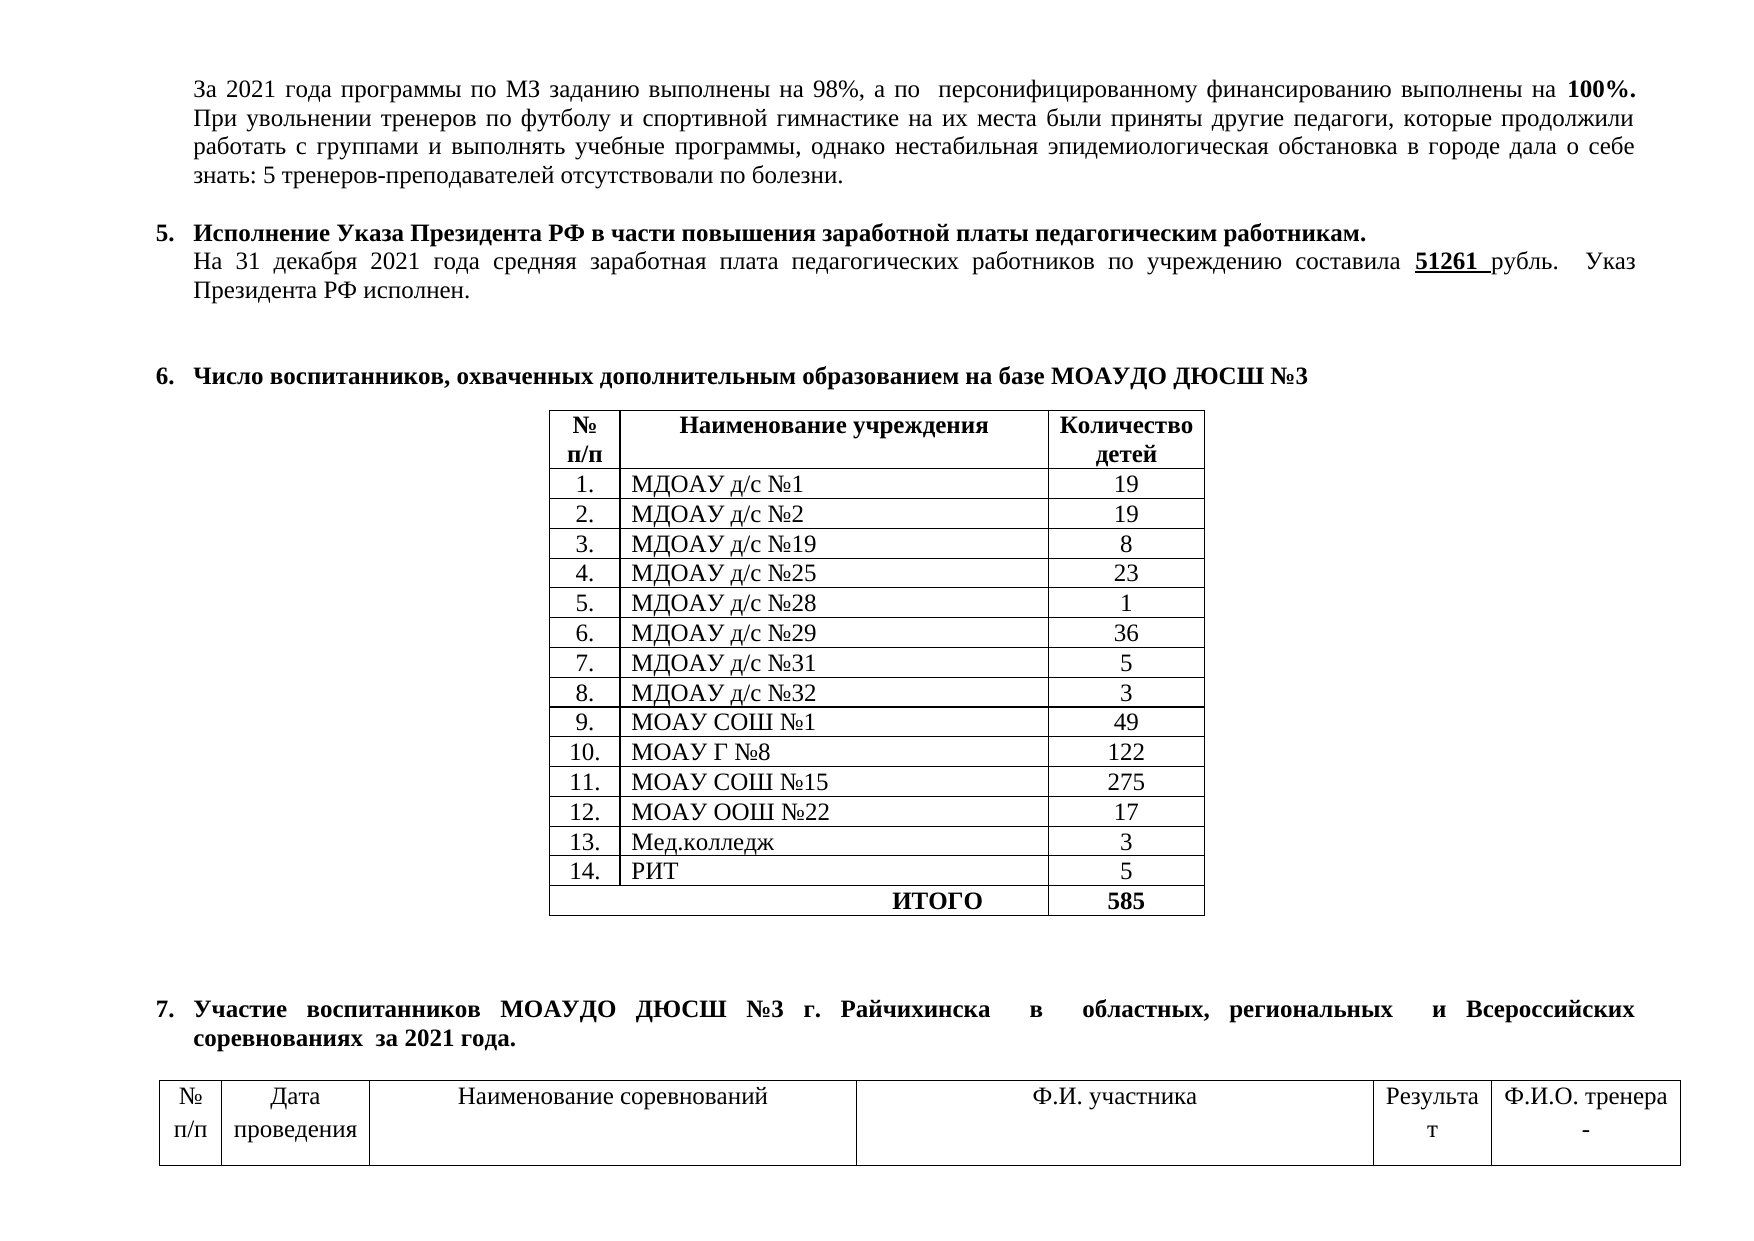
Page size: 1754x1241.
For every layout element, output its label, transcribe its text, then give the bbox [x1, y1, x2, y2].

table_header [1492, 1081, 1680, 1165]
table_cell 4. [550, 559, 619, 587]
table_cell МДОАУ д/с №28 [621, 588, 1048, 617]
table_cell 9. [550, 708, 619, 736]
list Число воспитанников, охваченных дополнительным образованием на базе МОАУДО ДЮСШ №3 [156, 361, 1636, 390]
table_header Наименование учреждения [621, 411, 1048, 468]
text На 31 декабря 2021 года средняя заработная плата педагогических работников по учреждению составила 51261 рубль. Указ Президента РФ исполнен. [193, 246, 1636, 304]
table_header Количество детей [1049, 411, 1204, 468]
table_cell ИТОГО [550, 886, 1048, 915]
table_cell 275 [1049, 767, 1204, 796]
table_cell 5. [550, 588, 619, 617]
table_cell МДОАУ д/с №29 [621, 618, 1048, 647]
table_cell 3 [1049, 678, 1204, 706]
table_cell 1 [1049, 588, 1204, 617]
table_cell 49 [1049, 708, 1204, 736]
table_cell 122 [1049, 737, 1204, 766]
table_cell 14. [550, 856, 619, 885]
table_cell МДОАУ д/с №31 [621, 648, 1048, 677]
table_cell 17 [1049, 797, 1204, 826]
table_cell 3. [550, 529, 619, 557]
table_header Ф.И. участника [857, 1081, 1373, 1165]
table_cell 8 [1049, 529, 1204, 557]
table_cell 5 [1049, 856, 1204, 885]
table_header № п/п [550, 411, 619, 468]
list Участие воспитанников МОАУДО ДЮСШ №3 г. Райчихинска в областных, региональных и Всероссийских соревнованиях за 2021 года. [156, 994, 1636, 1051]
table_cell МОАУ СОШ №1 [621, 708, 1048, 736]
table_cell 19 [1049, 499, 1204, 528]
table_cell МДОАУ д/с №2 [621, 499, 1048, 528]
table_cell МДОАУ д/с №25 [621, 559, 1048, 587]
table_cell 8. [550, 678, 619, 706]
table_cell 7. [550, 648, 619, 677]
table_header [370, 1081, 856, 1165]
table_header Результат [1374, 1081, 1491, 1165]
table_cell МДОАУ д/с №1 [621, 469, 1048, 498]
table_cell МОАУ Г №8 [621, 737, 1048, 766]
table_cell МОАУ ООШ №22 [621, 797, 1048, 826]
table_cell 1. [550, 469, 619, 498]
table_cell РИТ [621, 856, 1048, 885]
text За 2021 года программы по МЗ заданию выполнены на 98%, а по персонифицированному финансированию выполнены на 100%. При увольнении тренеров по футболу и спортивной гимнастике на их места были приняты другие педагоги, которые продолжили работать с группами и выполнять учебные программы, однако нестабильная эпидемиологическая обстановка в городе дала о себе знать: 5 тренеров-преподавателей отсутствовали по болезни. [193, 74, 1636, 189]
table_cell 19 [1049, 469, 1204, 498]
table_header № п/п [160, 1081, 221, 1165]
table_cell 12. [550, 797, 619, 826]
table_cell 23 [1049, 559, 1204, 587]
table_cell Мед.колледж [621, 827, 1048, 855]
table_cell 2. [550, 499, 619, 528]
table_cell 5 [1049, 648, 1204, 677]
table_cell 10. [550, 737, 619, 766]
list Исполнение Указа Президента РФ в части повышения заработной платы педагогическим работникам. [156, 218, 1636, 246]
table_cell 11. [550, 767, 619, 796]
table_cell 13. [550, 827, 619, 855]
table_cell 3 [1049, 827, 1204, 855]
table_cell 585 [1049, 886, 1204, 915]
table_cell МДОАУ д/с №32 [621, 678, 1048, 706]
table_cell 6. [550, 618, 619, 647]
table_header Дата проведения [222, 1081, 369, 1165]
table_cell 36 [1049, 618, 1204, 647]
table_cell МДОАУ д/с №19 [621, 529, 1048, 557]
table_cell МОАУ СОШ №15 [621, 767, 1048, 796]
